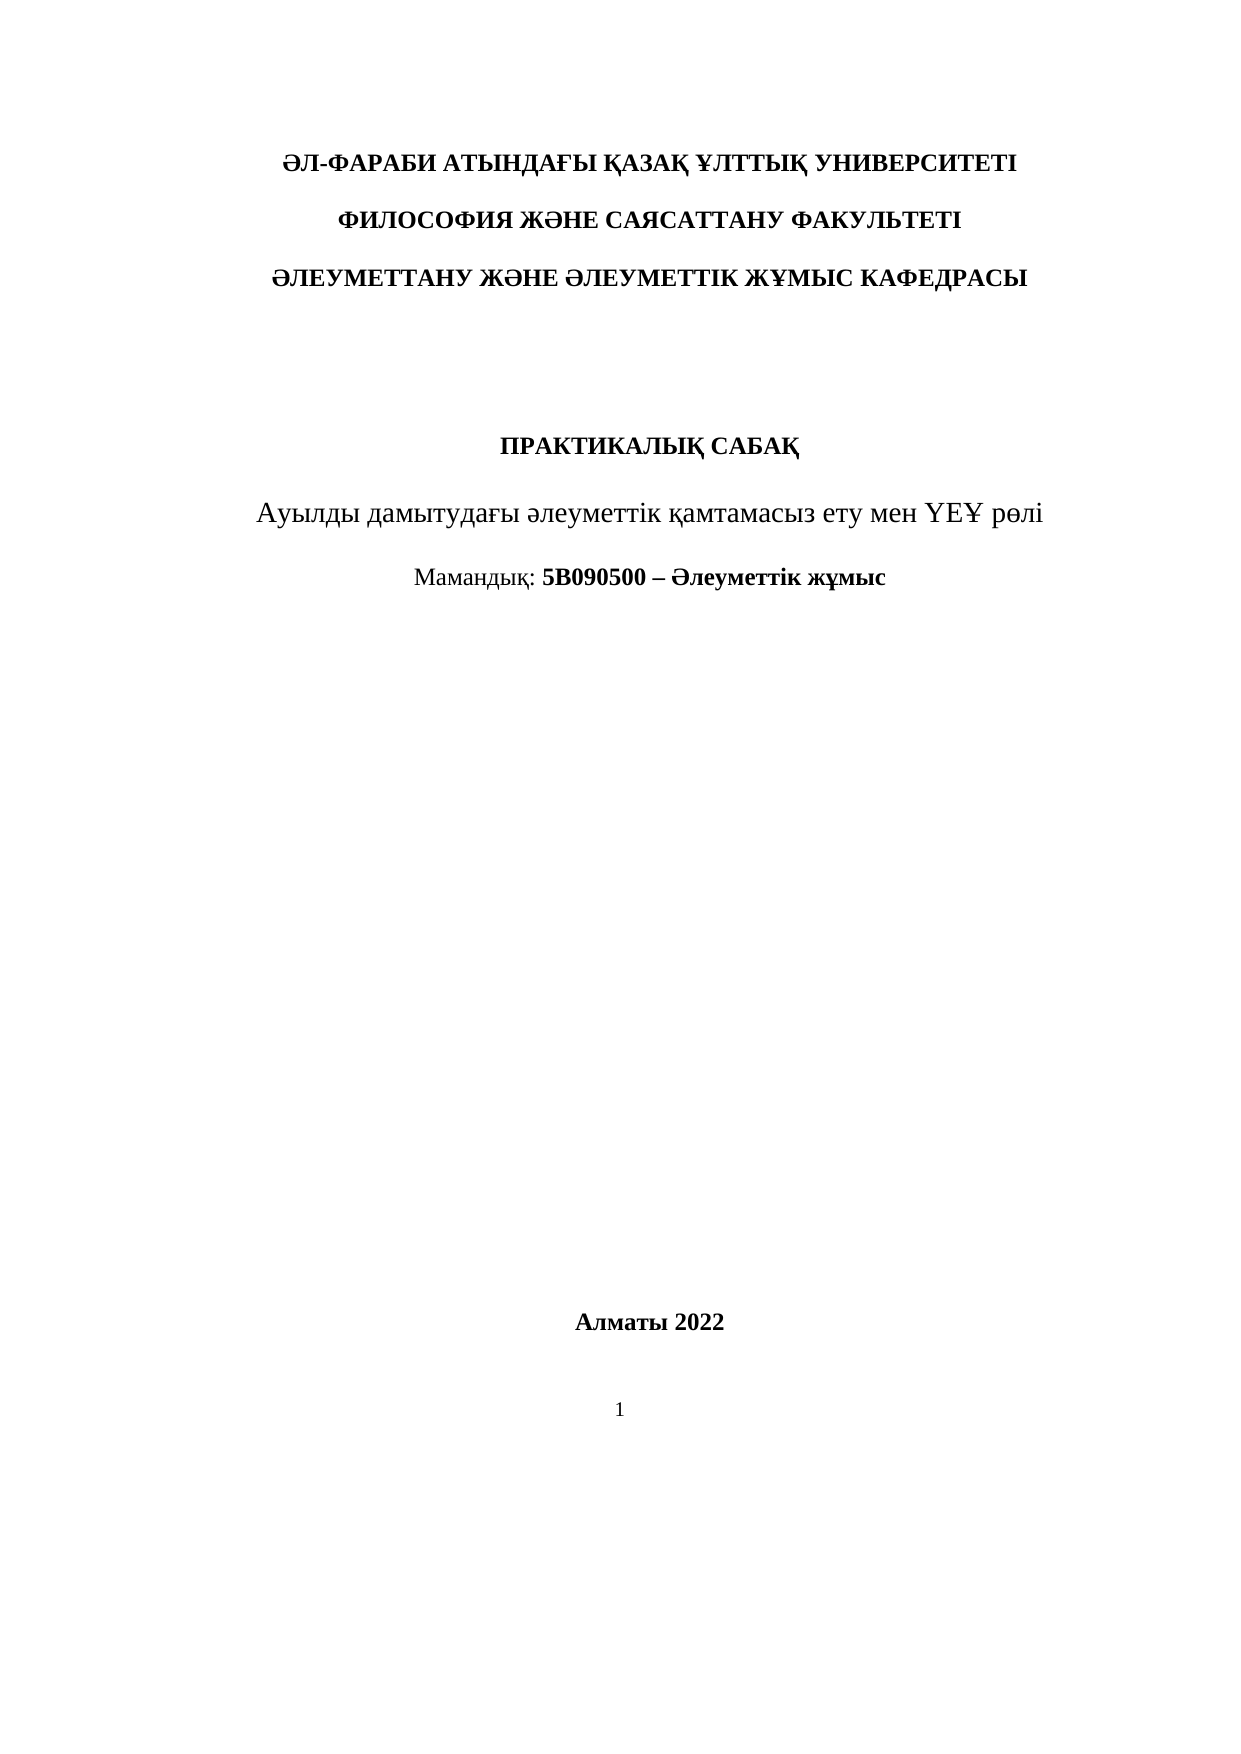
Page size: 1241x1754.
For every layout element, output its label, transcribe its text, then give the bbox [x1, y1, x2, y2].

text ФИЛОСОФИЯ ЖӘНЕ САЯСАТТАНУ ФАКУЛЬТЕТІ [148, 205, 1152, 234]
text Ауылды дамытудағы әлеуметтік қамтамасыз ету мен ҮЕҰ рөлі [148, 495, 1152, 529]
subtitle ПРАКТИКАЛЫҚ САБАҚ [148, 431, 1152, 460]
text ӘЛЕУМЕТТАНУ ЖӘНЕ ӘЛЕУМЕТТІК ЖҰМЫС КАФЕДРАСЫ [148, 263, 1152, 291]
text Мамандық: 5В090500 – Әлеуметтік жұмыс [148, 562, 1152, 591]
text Алматы 2022 [148, 1307, 1152, 1336]
subtitle ӘЛ-ФАРАБИ АТЫНДАҒЫ ҚАЗАҚ ҰЛТТЫҚ УНИВЕРСИТЕТІ [148, 148, 1152, 176]
